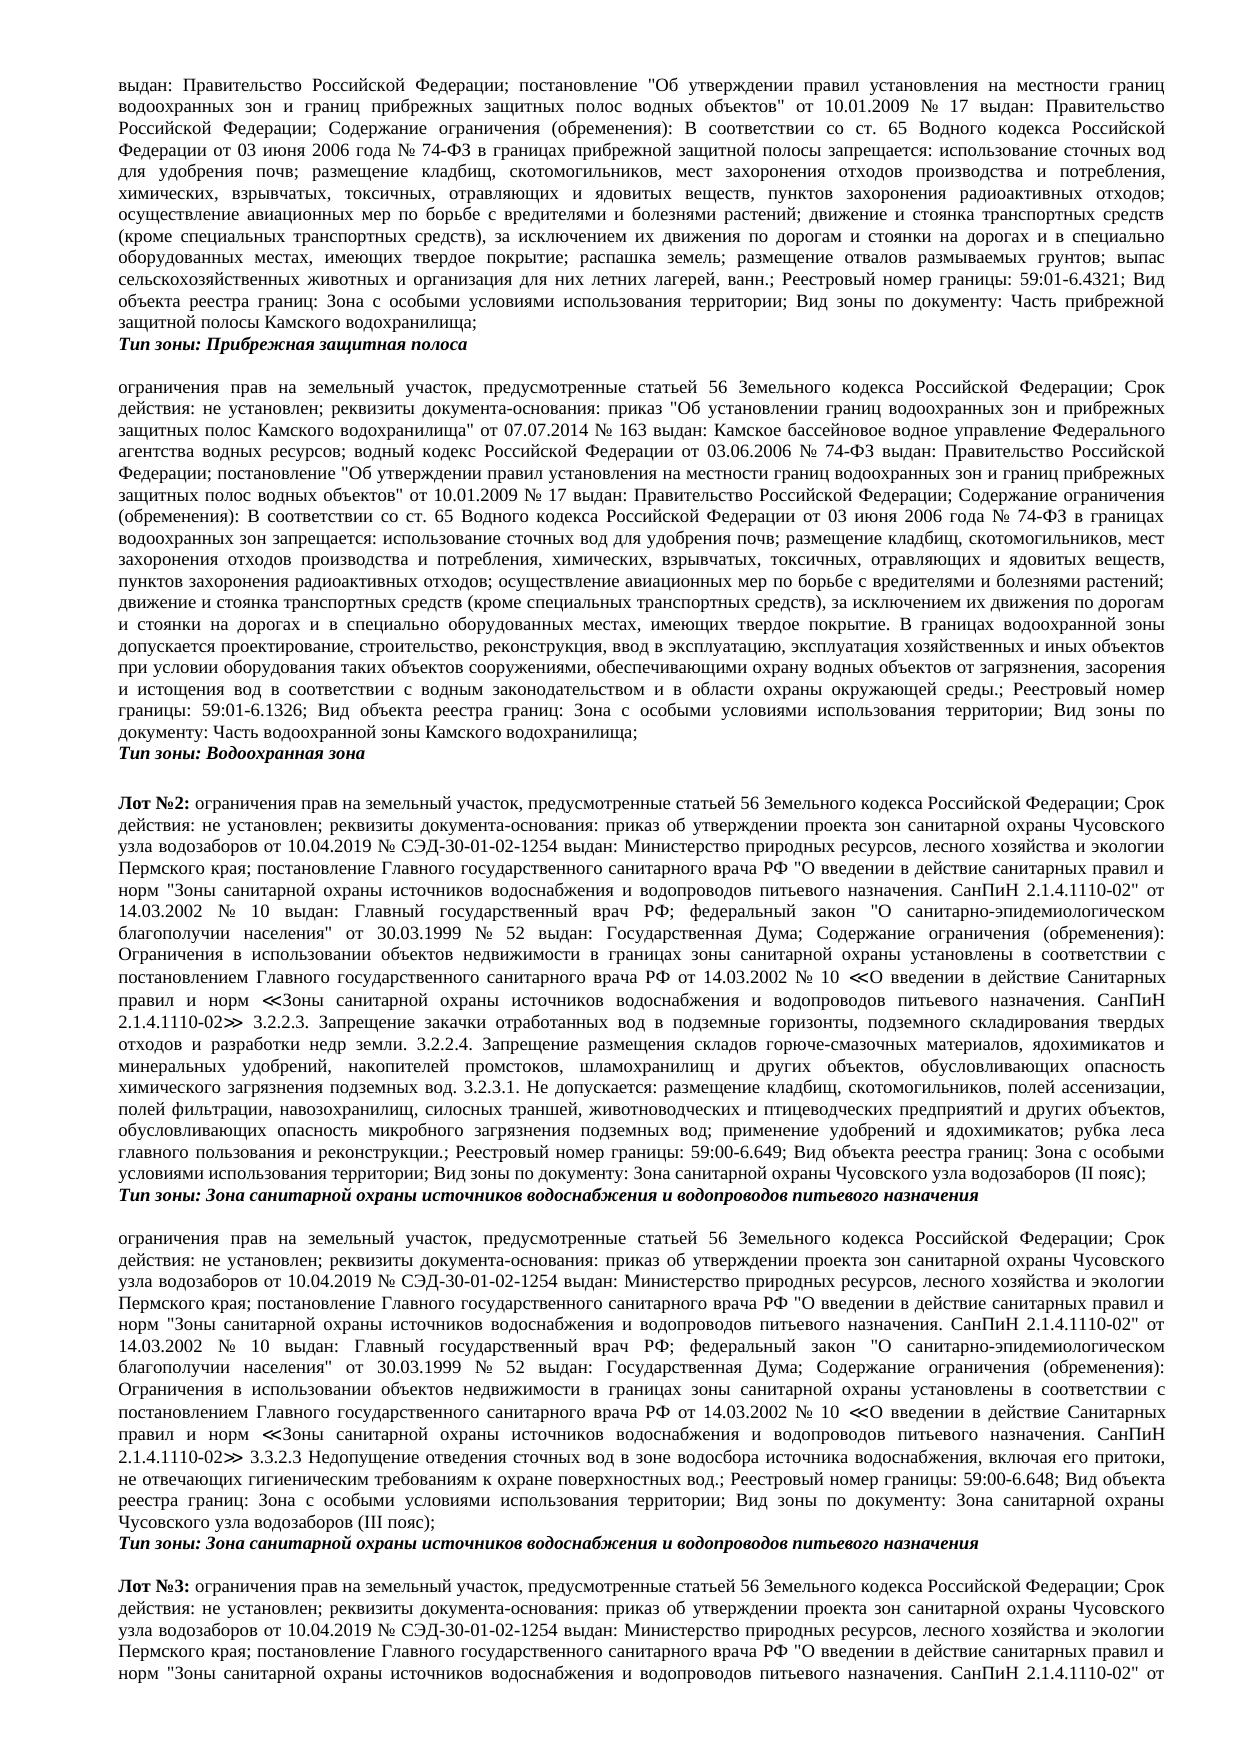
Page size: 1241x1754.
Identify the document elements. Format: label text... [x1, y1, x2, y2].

text Лот №2: ограничения прав на земельный участок, предусмотренные статьей 56 Земельного кодекса Российской Федерации; Срок действия: не установлен; реквизиты документа-основания: приказ об утверждении проекта зон санитарной охраны Чусовского узла водозаборов от 10.04.2019 № СЭД-30-01-02-1254 выдан: Министерство природных ресурсов, лесного хозяйства и экологии Пермского края; постановление Главного государственного санитарного врача РФ "О введении в действие санитарных правил и норм "Зоны санитарной охраны источников водоснабжения и водопроводов питьевого назначения. СанПиН 2.1.4.1110-02" от 14.03.2002 № 10 выдан: Главный государственный врач РФ; федеральный закон "О санитарно-эпидемиологическом благополучии населения" от 30.03.1999 № 52 выдан: Государственная Дума; Содержание ограничения (обременения): Ограничения в использовании объектов недвижимости в границах зоны санитарной охраны установлены в соответствии с постановлением Главного государственного санитарного врача РФ от 14.03.2002 № 10 ≪О введении в действие Санитарных правил и норм ≪Зоны санитарной охраны источников водоснабжения и водопроводов питьевого назначения. СанПиН 2.1.4.1110-02≫ 3.2.2.3. Запрещение закачки отработанных вод в подземные горизонты, подземного складирования твердых отходов и разработки недр земли. 3.2.2.4. Запрещение размещения складов горюче-смазочных материалов, ядохимикатов и минеральных удобрений, накопителей промстоков, шламохранилищ и других объектов, обусловливающих опасность химического загрязнения подземных вод. 3.2.3.1. Не допускается: размещение кладбищ, скотомогильников, полей ассенизации, полей фильтрации, навозохранилищ, силосных траншей, животноводческих и птицеводческих предприятий и других объектов, обусловливающих опасность микробного загрязнения подземных вод; применение удобрений и ядохимикатов; рубка леса главного пользования и реконструкции.; Реестровый номер границы: 59:00-6.649; Вид объекта реестра границ: Зона с особыми условиями использования территории; Вид зоны по документу: Зона санитарной охраны Чусовского узла водозаборов (II пояс); [118, 792, 1167, 1184]
text ограничения прав на земельный участок, предусмотренные статьей 56 Земельного кодекса Российской Федерации; Срок действия: не установлен; реквизиты документа-основания: приказ об утверждении проекта зон санитарной охраны Чусовского узла водозаборов от 10.04.2019 № СЭД-30-01-02-1254 выдан: Министерство природных ресурсов, лесного хозяйства и экологии Пермского края; постановление Главного государственного санитарного врача РФ "О введении в действие санитарных правил и норм "Зоны санитарной охраны источников водоснабжения и водопроводов питьевого назначения. СанПиН 2.1.4.1110-02" от 14.03.2002 № 10 выдан: Главный государственный врач РФ; федеральный закон "О санитарно-эпидемиологическом благополучии населения" от 30.03.1999 № 52 выдан: Государственная Дума; Содержание ограничения (обременения): Ограничения в использовании объектов недвижимости в границах зоны санитарной охраны установлены в соответствии с постановлением Главного государственного санитарного врача РФ от 14.03.2002 № 10 ≪О введении в действие Санитарных правил и норм ≪Зоны санитарной охраны источников водоснабжения и водопроводов питьевого назначения. СанПиН 2.1.4.1110-02≫ 3.3.2.3 Недопущение отведения сточных вод в зоне водосбора источника водоснабжения, включая его притоки, не отвечающих гигиеническим требованиям к охране поверхностных вод.; Реестровый номер границы: 59:00-6.648; Вид объекта реестра границ: Зона с особыми условиями использования территории; Вид зоны по документу: Зона санитарной охраны Чусовского узла водозаборов (III пояс); [118, 1227, 1167, 1532]
text Тип зоны: Зона санитарной охраны источников водоснабжения и водопроводов питьевого назначения [118, 1184, 1167, 1205]
text Тип зоны: Прибрежная защитная полоса [118, 333, 1167, 354]
text Тип зоны: Зона санитарной охраны источников водоснабжения и водопроводов питьевого назначения [118, 1532, 1167, 1554]
text Тип зоны: Водоохранная зона [118, 742, 1167, 764]
text ограничения прав на земельный участок, предусмотренные статьей 56 Земельного кодекса Российской Федерации; Срок действия: не установлен; реквизиты документа-основания: приказ "Об установлении границ водоохранных зон и прибрежных защитных полос Камского водохранилища" от 07.07.2014 № 163 выдан: Камское бассейновое водное управление Федерального агентства водных ресурсов; водный кодекс Российской Федерации от 03.06.2006 № 74-ФЗ выдан: Правительство Российской Федерации; постановление "Об утверждении правил установления на местности границ водоохранных зон и границ прибрежных защитных полос водных объектов" от 10.01.2009 № 17 выдан: Правительство Российской Федерации; Содержание ограничения (обременения): В соответствии со ст. 65 Водного кодекса Российской Федерации от 03 июня 2006 года № 74-ФЗ в границах водоохранных зон запрещается: использование сточных вод для удобрения почв; размещение кладбищ, скотомогильников, мест захоронения отходов производства и потребления, химических, взрывчатых, токсичных, отравляющих и ядовитых веществ, пунктов захоронения радиоактивных отходов; осуществление авиационных мер по борьбе с вредителями и болезнями растений; движение и стоянка транспортных средств (кроме специальных транспортных средств), за исключением их движения по дорогам и стоянки на дорогах и в специально оборудованных местах, имеющих твердое покрытие. В границах водоохранной зоны допускается проектирование, строительство, реконструкция, ввод в эксплуатацию, эксплуатация хозяйственных и иных объектов при условии оборудования таких объектов сооружениями, обеспечивающими охрану водных объектов от загрязнения, засорения и истощения вод в соответствии с водным законодательством и в области охраны окружающей среды.; Реестровый номер границы: 59:01-6.1326; Вид объекта реестра границ: Зона с особыми условиями использования территории; Вид зоны по документу: Часть водоохранной зоны Камского водохранилища; [118, 376, 1167, 742]
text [118, 1575, 1167, 1683]
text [118, 74, 1167, 333]
